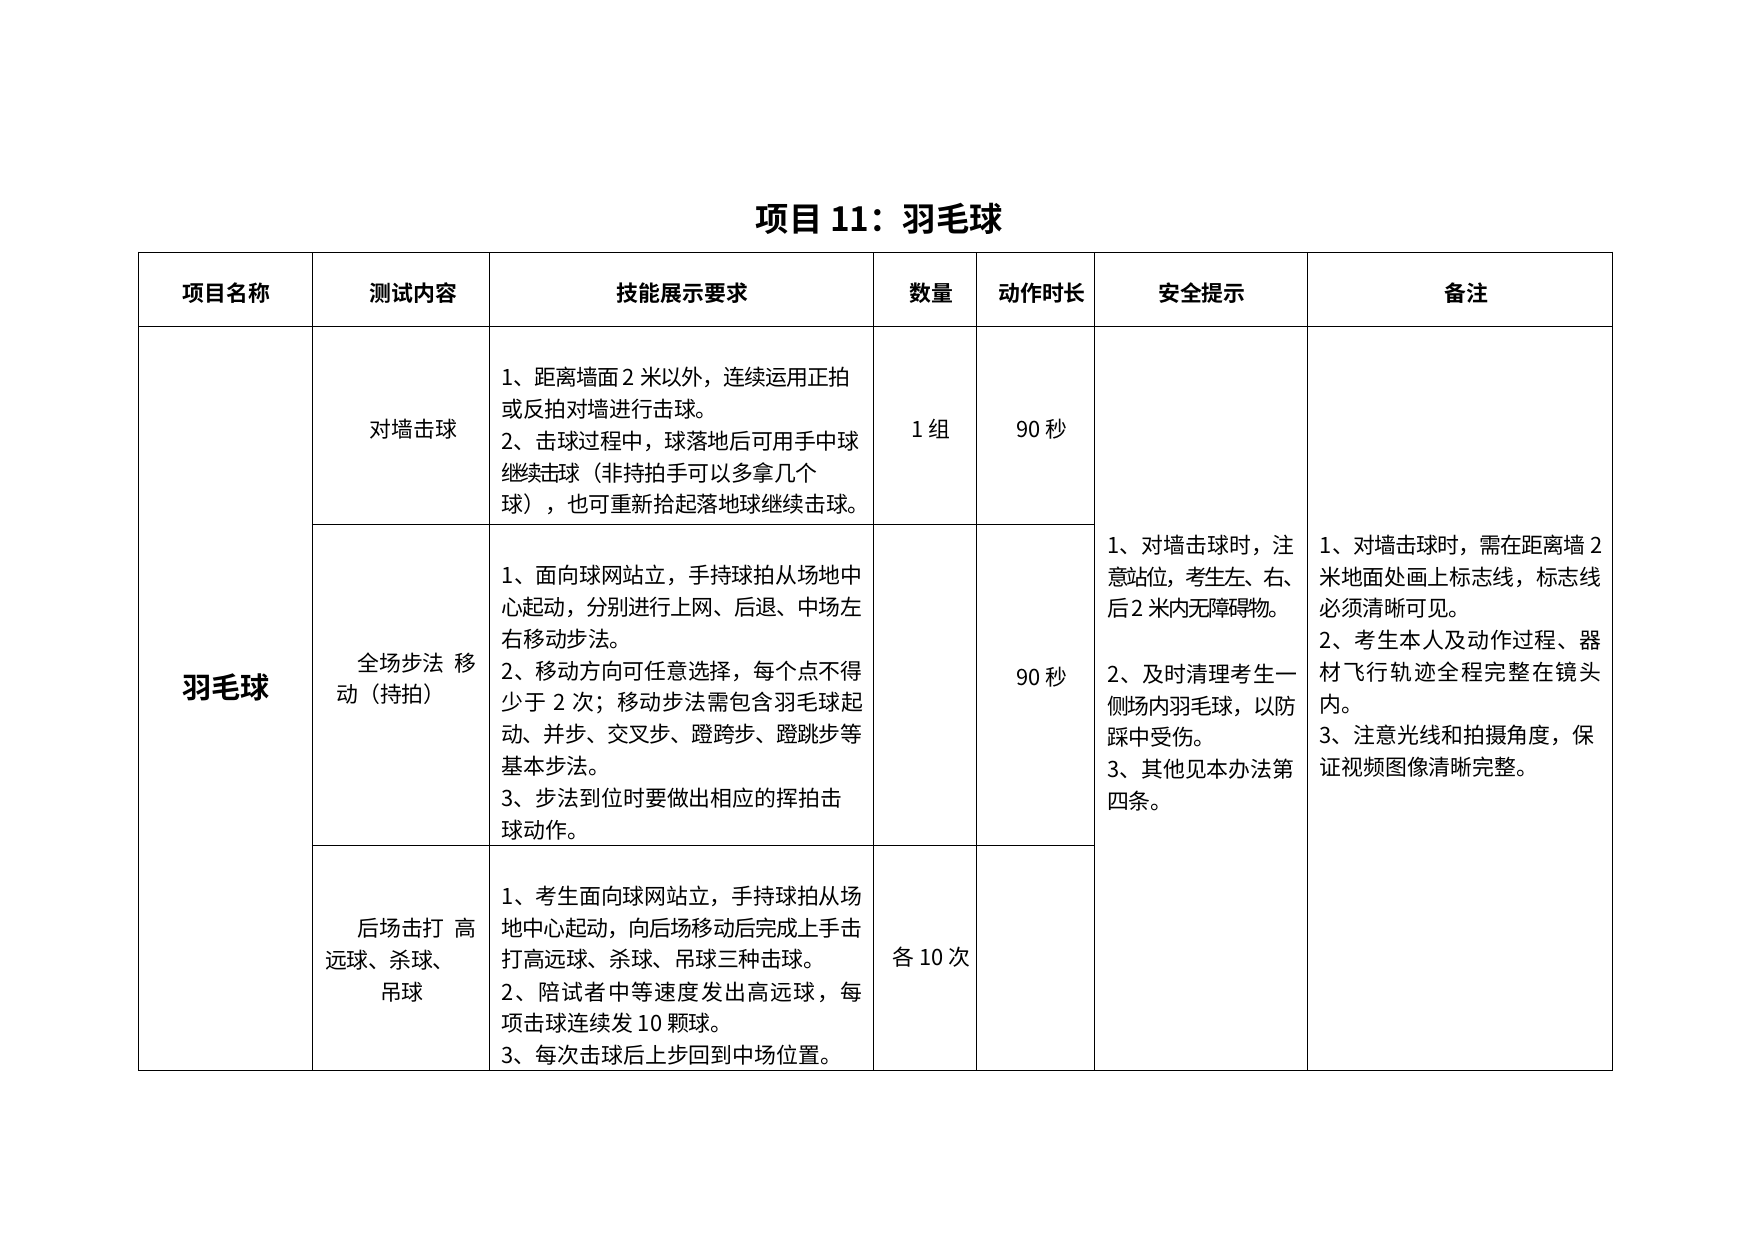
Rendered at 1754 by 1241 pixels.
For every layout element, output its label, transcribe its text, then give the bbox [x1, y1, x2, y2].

table_cell 后场击打 高远球、杀球、 吊球 [313, 846, 489, 1069]
table_header 动作时长 [977, 253, 1094, 326]
table_cell 1、对墙击球时，注意站位，考生左、右、后 2 米内无障碍物。 2、及时清理考生一侧场内羽毛球，以防踩中受伤。 3、其他见本办法第四条。 [1095, 327, 1307, 1069]
table_cell 90 秒 [977, 525, 1094, 844]
table_cell 1、考生面向球网站立，手持球拍从场地中心起动，向后场移动后完成上手击打高远球、杀球、吊球三种击球。 2、陪试者中等速度发出高远球，每项击球连续发 10 颗球。 3、每次击球后上步回到中场位置。 [490, 846, 873, 1069]
table_cell 90 秒 [977, 327, 1094, 524]
table_header 项目名称 [139, 253, 312, 326]
table_header 数量 [874, 253, 976, 326]
table_cell 1 组 [874, 327, 976, 524]
table_cell 各 10 次 [874, 846, 976, 1069]
table_cell 1、距离墙面 2 米以外，连续运用正拍或反拍对墙进行击球。 2、击球过程中，球落地后可用手中球继续击球（非持拍手可以多拿几个球），也可重新拾起落地球继续击球。 [490, 327, 873, 524]
table_header 测试内容 [313, 253, 489, 326]
table_cell 1、面向球网站立，手持球拍从场地中心起动，分别进行上网、后退、中场左右移动步法。 2、移动方向可任意选择，每个点不得少于 2 次；移动步法需包含羽毛球起动、并步、交叉步、蹬跨步、蹬跳步等基本步法。 3、步法到位时要做出相应的挥拍击球动作。 [490, 525, 873, 844]
table_header 安全提示 [1095, 253, 1307, 326]
table_header 技能展示要求 [490, 253, 873, 326]
table_header 备注 [1308, 253, 1612, 326]
table_cell 对墙击球 [313, 327, 489, 524]
table_cell [977, 846, 1094, 1069]
table_cell 羽毛球 [139, 327, 312, 1069]
table_cell 1、对墙击球时，需在距离墙 2 米地面处画上标志线，标志线必须清晰可见。 2、考生本人及动作过程、器材飞行轨迹全程完整在镜头内。 3、注意光线和拍摄角度，保证视频图像清晰完整。 [1308, 327, 1612, 1069]
table_cell [874, 525, 976, 844]
table_cell 全场步法 移动（持拍） [313, 525, 489, 844]
